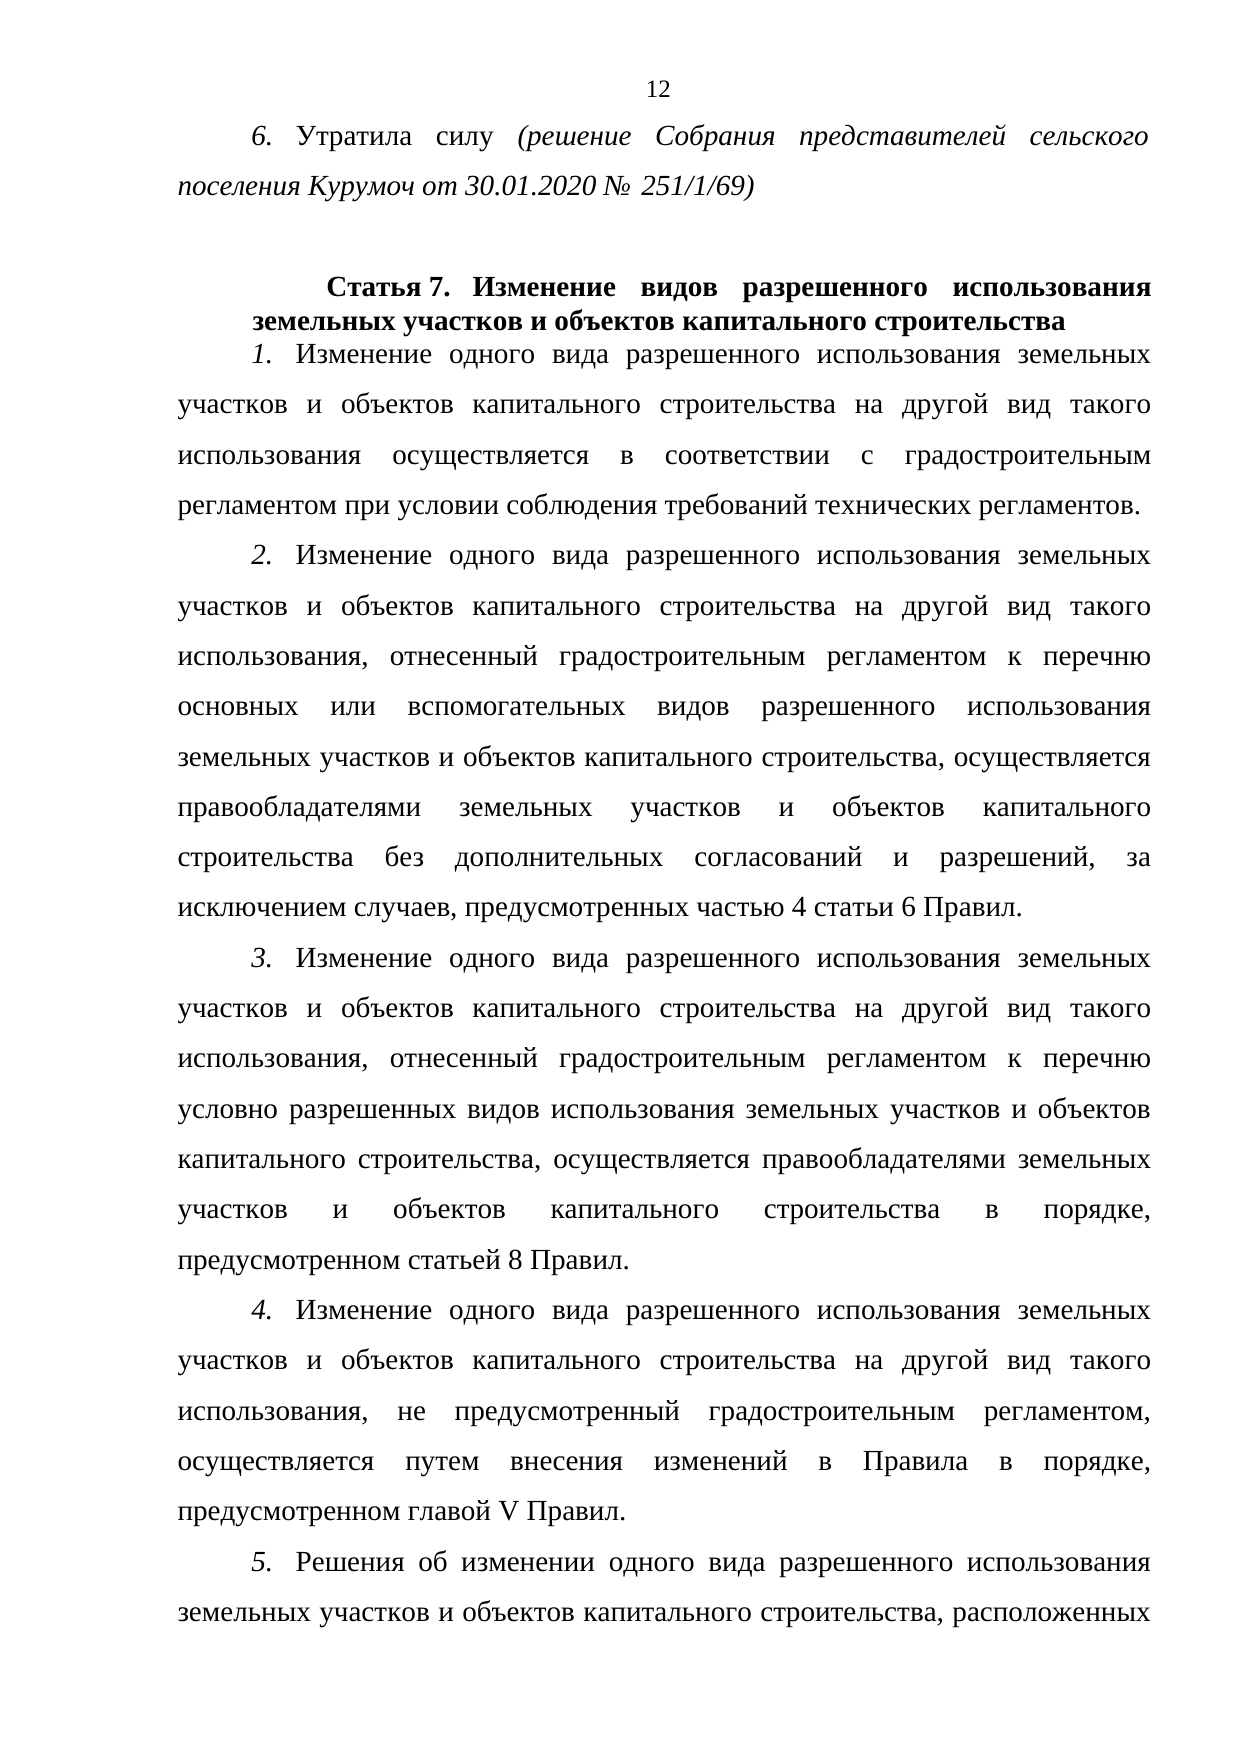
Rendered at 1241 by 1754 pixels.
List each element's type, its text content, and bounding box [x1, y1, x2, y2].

list Изменение видов разрешенного использования земельных участков и объектов капитального строительства [252, 269, 1152, 336]
list Изменение одного вида разрешенного использования земельных участков и объектов капитального строительства на другой вид такого использования, отнесенный градостроительным регламентом к перечню условно разрешенных видов использования земельных участков и объектов капитального строительства, осуществляется правообладателями земельных участков и объектов капитального строительства в порядке, предусмотренном статьей 8 Правил. [177, 940, 1152, 1275]
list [177, 1544, 1152, 1627]
list Изменение одного вида разрешенного использования земельных участков и объектов капитального строительства на другой вид такого использования, отнесенный градостроительным регламентом к перечню основных или вспомогательных видов разрешенного использования земельных участков и объектов капитального строительства, осуществляется правообладателями земельных участков и объектов капитального строительства без дополнительных согласований и разрешений, за исключением случаев, предусмотренных частью 4 статьи 6 Правил. [177, 537, 1152, 923]
list Изменение одного вида разрешенного использования земельных участков и объектов капитального строительства на другой вид такого использования осуществляется в соответствии с градостроительным регламентом при условии соблюдения требований технических регламентов. [177, 336, 1152, 521]
list Изменение одного вида разрешенного использования земельных участков и объектов капитального строительства на другой вид такого использования, не предусмотренный градостроительным регламентом, осуществляется путем внесения изменений в Правила в порядке, предусмотренном главой V Правил. [177, 1292, 1152, 1527]
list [177, 118, 1152, 202]
